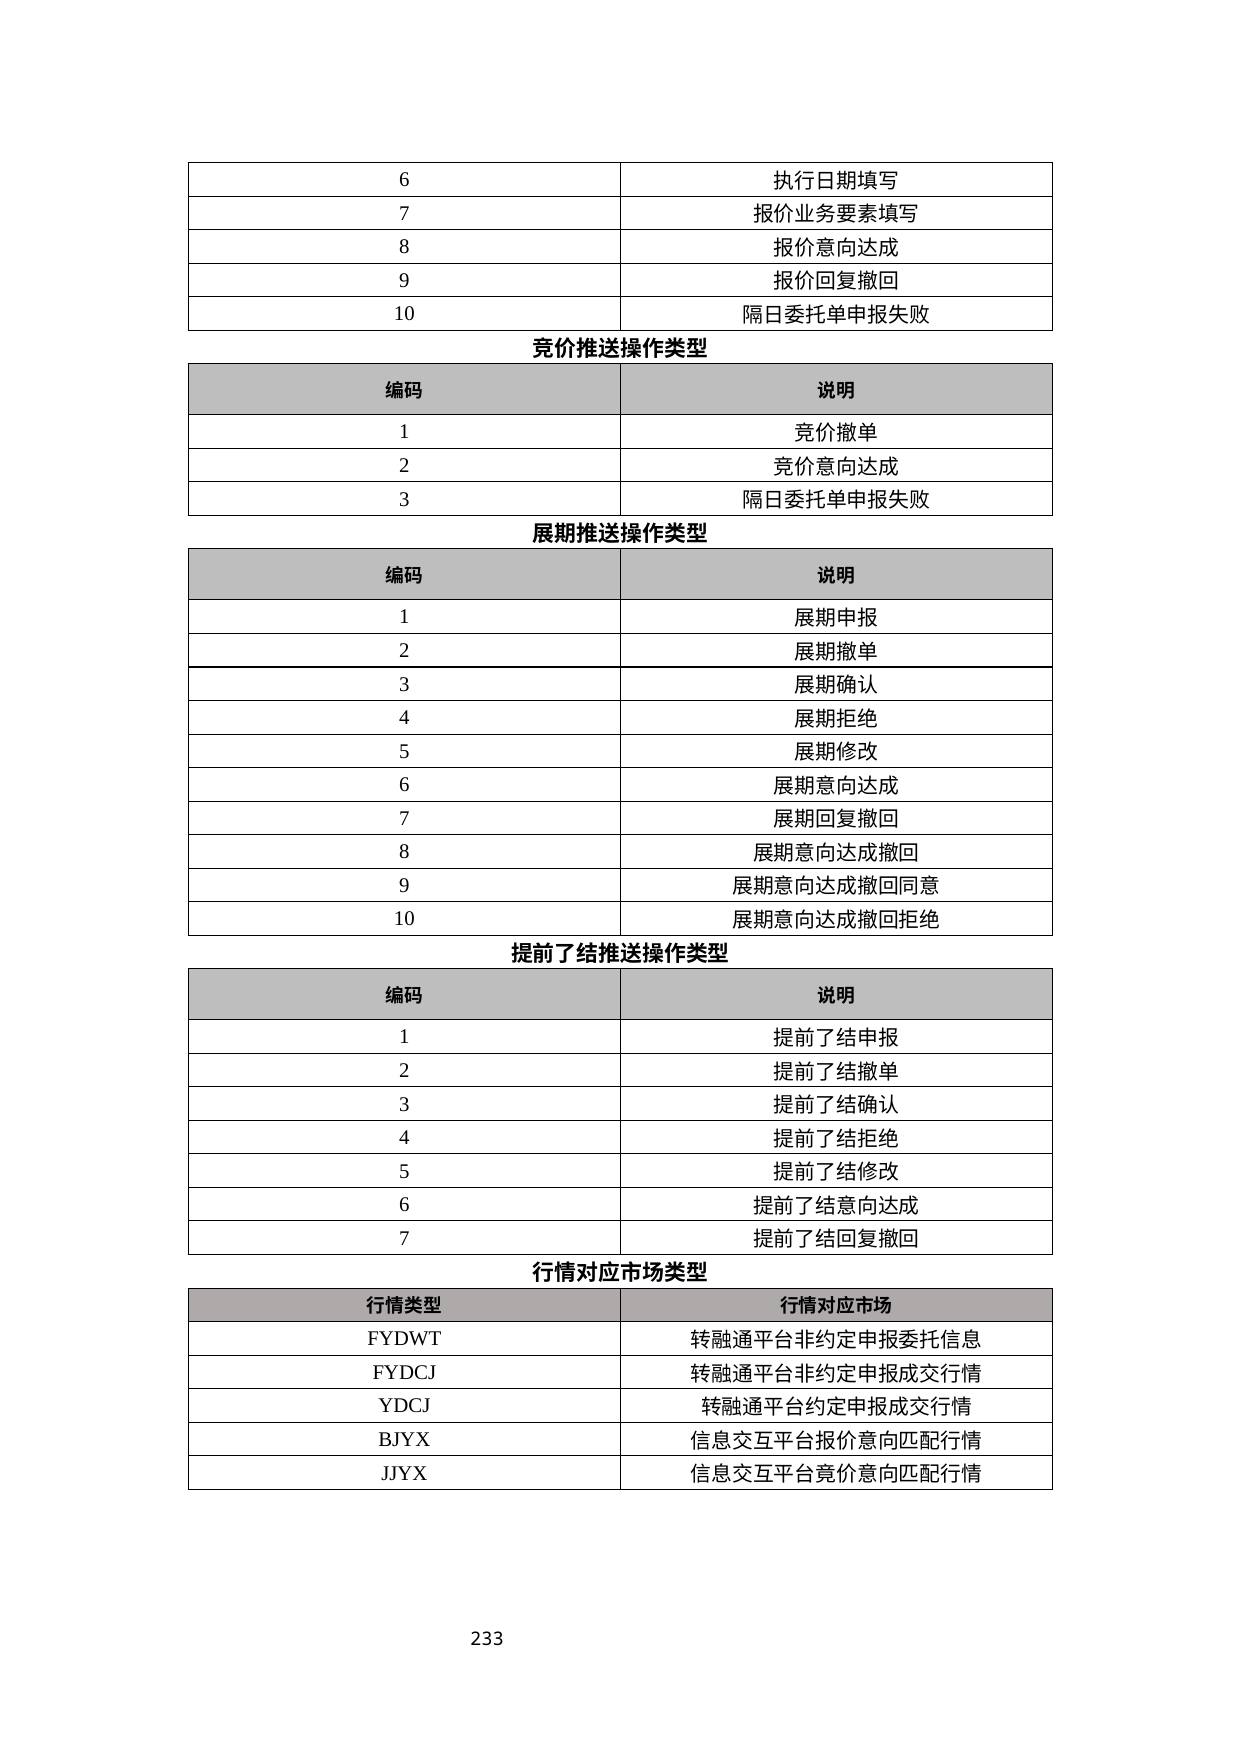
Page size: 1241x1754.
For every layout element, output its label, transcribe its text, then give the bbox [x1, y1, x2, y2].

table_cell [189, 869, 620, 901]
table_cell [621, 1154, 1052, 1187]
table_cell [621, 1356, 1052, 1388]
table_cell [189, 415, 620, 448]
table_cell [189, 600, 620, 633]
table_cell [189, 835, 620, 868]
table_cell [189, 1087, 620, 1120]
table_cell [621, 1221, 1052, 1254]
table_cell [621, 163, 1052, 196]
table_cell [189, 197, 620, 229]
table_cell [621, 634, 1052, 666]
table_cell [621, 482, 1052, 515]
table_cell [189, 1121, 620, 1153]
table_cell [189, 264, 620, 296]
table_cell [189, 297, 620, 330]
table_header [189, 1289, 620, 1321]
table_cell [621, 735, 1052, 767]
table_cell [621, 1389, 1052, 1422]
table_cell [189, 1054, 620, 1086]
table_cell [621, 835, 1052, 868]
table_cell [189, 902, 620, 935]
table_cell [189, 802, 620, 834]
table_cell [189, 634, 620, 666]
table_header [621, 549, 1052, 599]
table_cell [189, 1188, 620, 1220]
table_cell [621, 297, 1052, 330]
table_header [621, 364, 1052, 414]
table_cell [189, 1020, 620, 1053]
text 行情对应市场类型 [187, 1255, 1053, 1287]
text 展期推送操作类型 [187, 516, 1053, 548]
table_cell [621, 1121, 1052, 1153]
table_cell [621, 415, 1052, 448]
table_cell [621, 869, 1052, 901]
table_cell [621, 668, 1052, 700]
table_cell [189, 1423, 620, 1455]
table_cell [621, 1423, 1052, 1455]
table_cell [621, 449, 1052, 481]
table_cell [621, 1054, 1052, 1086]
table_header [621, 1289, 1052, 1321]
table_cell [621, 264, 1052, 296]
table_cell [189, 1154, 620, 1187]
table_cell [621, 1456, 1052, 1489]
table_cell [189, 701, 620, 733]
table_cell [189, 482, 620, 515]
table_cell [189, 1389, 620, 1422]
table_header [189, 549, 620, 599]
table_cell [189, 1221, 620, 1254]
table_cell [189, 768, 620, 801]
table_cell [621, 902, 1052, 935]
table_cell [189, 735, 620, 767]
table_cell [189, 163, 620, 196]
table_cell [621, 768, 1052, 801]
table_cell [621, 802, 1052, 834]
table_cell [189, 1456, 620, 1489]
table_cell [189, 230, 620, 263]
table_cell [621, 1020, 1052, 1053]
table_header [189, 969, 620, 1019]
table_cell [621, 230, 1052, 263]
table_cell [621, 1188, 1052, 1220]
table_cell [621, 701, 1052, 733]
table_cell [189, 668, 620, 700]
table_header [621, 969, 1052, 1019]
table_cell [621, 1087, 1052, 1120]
text 竞价推送操作类型 [187, 331, 1053, 363]
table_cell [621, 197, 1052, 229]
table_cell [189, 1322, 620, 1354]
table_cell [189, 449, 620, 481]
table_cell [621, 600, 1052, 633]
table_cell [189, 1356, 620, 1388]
text 提前了结推送操作类型 [187, 936, 1053, 968]
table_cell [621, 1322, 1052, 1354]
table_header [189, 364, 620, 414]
